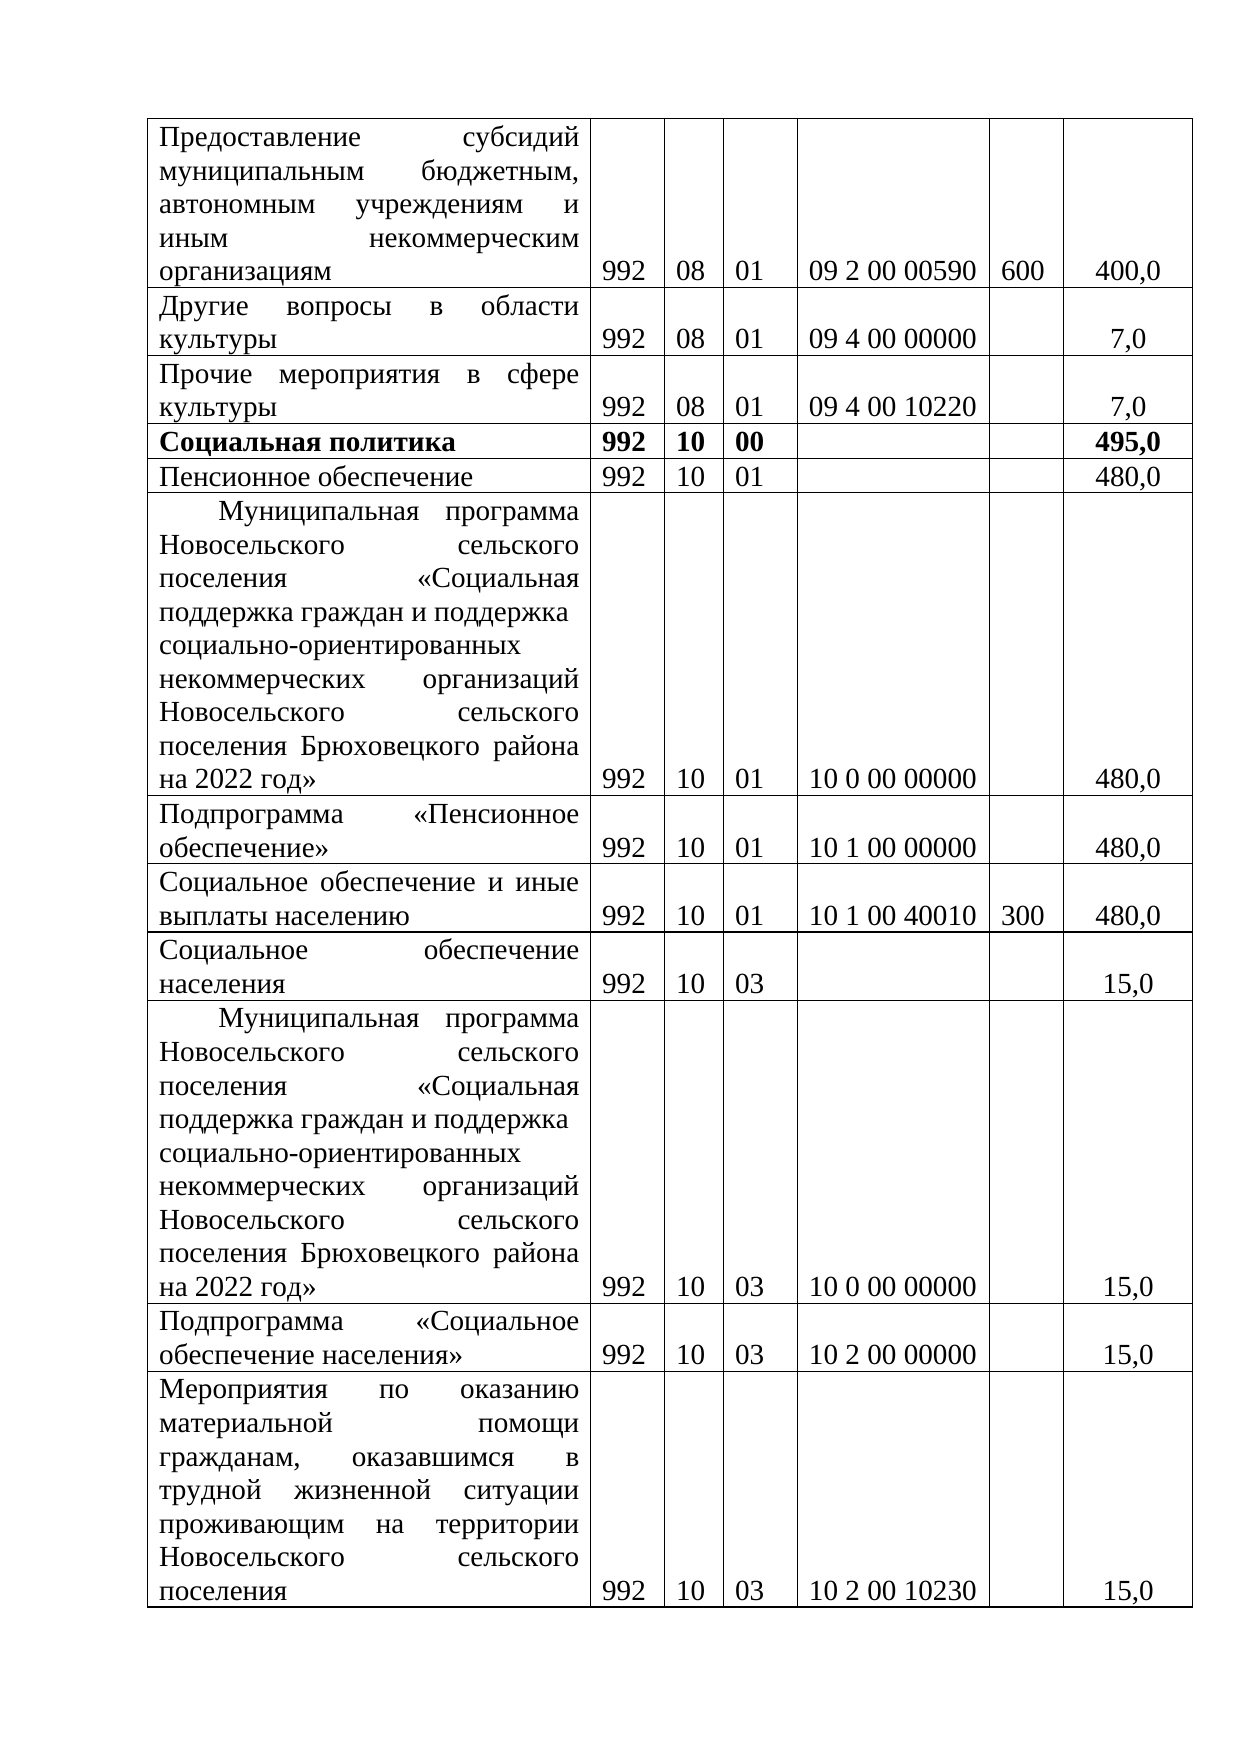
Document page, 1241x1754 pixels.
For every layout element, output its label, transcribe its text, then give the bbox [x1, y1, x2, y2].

table_cell 992 [591, 424, 664, 458]
table_cell [990, 356, 1063, 423]
table_cell [990, 1001, 1063, 1302]
table_cell 10 0 00 00000 [798, 1001, 989, 1302]
table_cell 400,0 [1064, 119, 1192, 287]
table_cell 09 4 00 00000 [798, 288, 989, 355]
table_cell 992 [591, 1304, 664, 1371]
table_cell 01 [724, 493, 797, 795]
table_cell 03 [724, 1304, 797, 1371]
table_cell [990, 459, 1063, 492]
table_cell [990, 933, 1063, 999]
table_cell [990, 288, 1063, 355]
table_cell [798, 933, 989, 999]
table_cell Пенсионное обеспечение [148, 459, 590, 492]
table_cell 992 [591, 796, 664, 863]
table_cell 10 [665, 493, 723, 795]
table_cell 992 [591, 119, 664, 287]
table_cell Мероприятия по оказанию материальной помощи гражданам, оказавшимся в трудной жизненной ситуации проживающим на территории Новосельского сельского поселения [148, 1372, 590, 1606]
table_cell 10 [665, 1304, 723, 1371]
table_cell 992 [591, 493, 664, 795]
table_cell 10 [665, 864, 723, 931]
table_cell 00 [724, 424, 797, 458]
table_cell Другие вопросы в области культуры [148, 288, 590, 355]
table_cell 01 [724, 356, 797, 423]
table_cell 03 [724, 1001, 797, 1302]
table_cell Муниципальная программа Новосельского сельского поселения «Социальная поддержка граждан и поддержка социально-ориентированных некоммерческих организаций Новосельского сельского поселения Брюховецкого района на 2022 год» [148, 1001, 590, 1302]
table_cell 992 [591, 288, 664, 355]
table_cell 10 [665, 1372, 723, 1606]
table_cell 03 [724, 933, 797, 999]
table_cell 09 2 00 00590 [798, 119, 989, 287]
table_cell 10 [665, 933, 723, 999]
table_cell 10 [665, 459, 723, 492]
table_cell 10 [665, 796, 723, 863]
table_cell 08 [665, 356, 723, 423]
table_cell 08 [665, 288, 723, 355]
table_cell [990, 493, 1063, 795]
table_cell 992 [591, 1001, 664, 1302]
table_cell 10 2 00 00000 [798, 1304, 989, 1371]
table_cell 03 [724, 1372, 797, 1606]
table_cell 7,0 [1064, 288, 1192, 355]
table_cell 10 [665, 1001, 723, 1302]
table_cell 10 1 00 00000 [798, 796, 989, 863]
table_cell [990, 424, 1063, 458]
table_cell 992 [591, 1372, 664, 1606]
table_cell 10 [665, 424, 723, 458]
table_cell 300 [990, 864, 1063, 931]
table_cell 09 4 00 10220 [798, 356, 989, 423]
table_cell 15,0 [1064, 933, 1192, 999]
table_cell 01 [724, 864, 797, 931]
table_cell 01 [724, 459, 797, 492]
table_cell [990, 1304, 1063, 1371]
table_cell Социальная политика [148, 424, 590, 458]
table_cell 600 [990, 119, 1063, 287]
table_cell 15,0 [1064, 1372, 1192, 1606]
table_cell [990, 1372, 1063, 1606]
table_cell 992 [591, 864, 664, 931]
table_cell 495,0 [1064, 424, 1192, 458]
table_cell Подпрограмма «Социальное обеспечение населения» [148, 1304, 590, 1371]
table_cell Муниципальная программа Новосельского сельского поселения «Социальная поддержка граждан и поддержка социально-ориентированных некоммерческих организаций Новосельского сельского поселения Брюховецкого района на 2022 год» [148, 493, 590, 795]
table_cell Подпрограмма «Пенсионное обеспечение» [148, 796, 590, 863]
table_cell Социальное обеспечение населения [148, 933, 590, 999]
table_cell 7,0 [1064, 356, 1192, 423]
table_cell 480,0 [1064, 864, 1192, 931]
table_cell 15,0 [1064, 1304, 1192, 1371]
table_cell 01 [724, 288, 797, 355]
table_cell 992 [591, 356, 664, 423]
table_cell 10 0 00 00000 [798, 493, 989, 795]
table_cell 992 [591, 933, 664, 999]
table_cell 15,0 [1064, 1001, 1192, 1302]
table_cell [798, 459, 989, 492]
table_cell Прочие мероприятия в сфере культуры [148, 356, 590, 423]
table_cell [990, 796, 1063, 863]
table_cell 480,0 [1064, 796, 1192, 863]
table_cell 01 [724, 796, 797, 863]
table_cell 992 [591, 459, 664, 492]
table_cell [148, 119, 590, 287]
table_cell 480,0 [1064, 459, 1192, 492]
table_cell 10 1 00 40010 [798, 864, 989, 931]
table_cell 480,0 [1064, 493, 1192, 795]
table_cell 08 [665, 119, 723, 287]
table_cell [798, 424, 989, 458]
table_cell 01 [724, 119, 797, 287]
table_cell Социальное обеспечение и иные выплаты населению [148, 864, 590, 931]
table_cell 10 2 00 10230 [798, 1372, 989, 1606]
